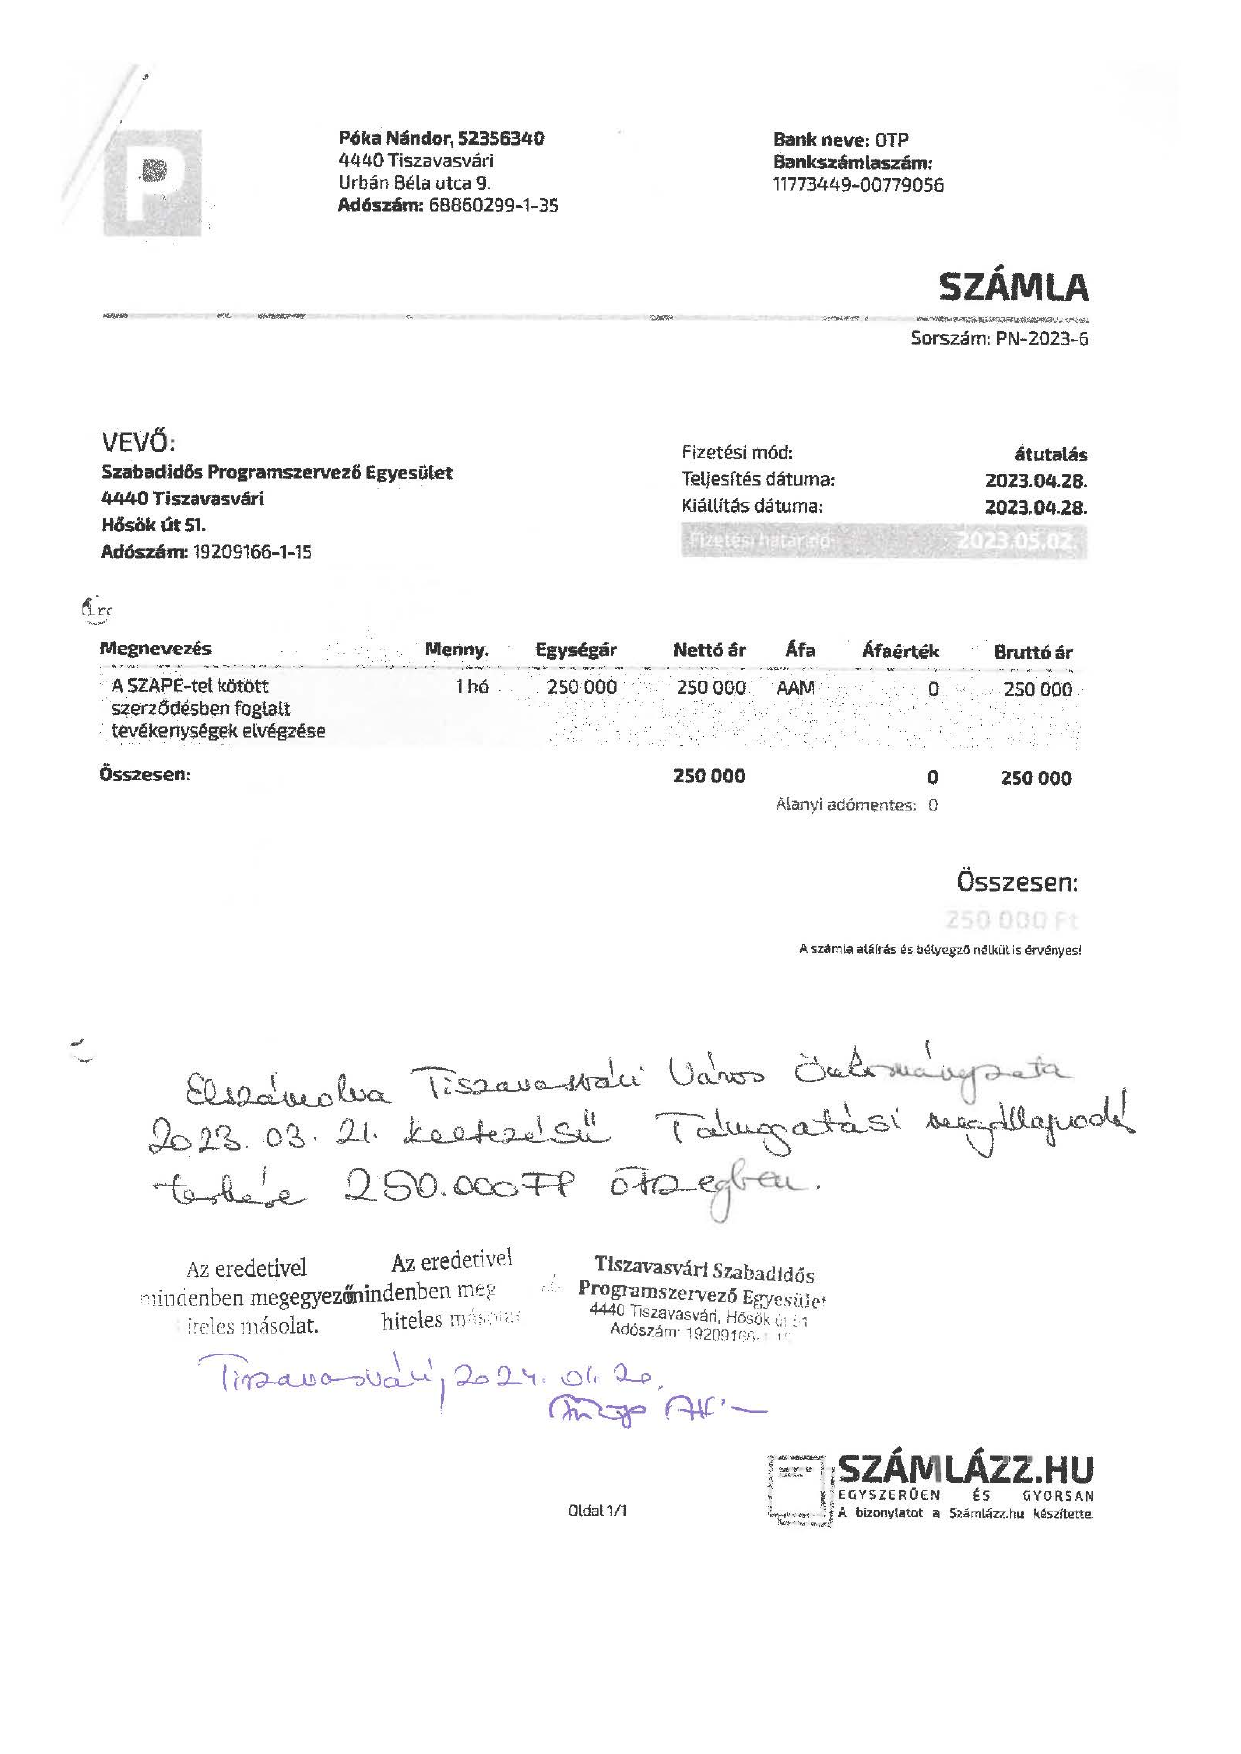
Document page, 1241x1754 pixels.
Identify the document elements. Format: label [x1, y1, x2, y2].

picture [47, 47, 1193, 1666]
